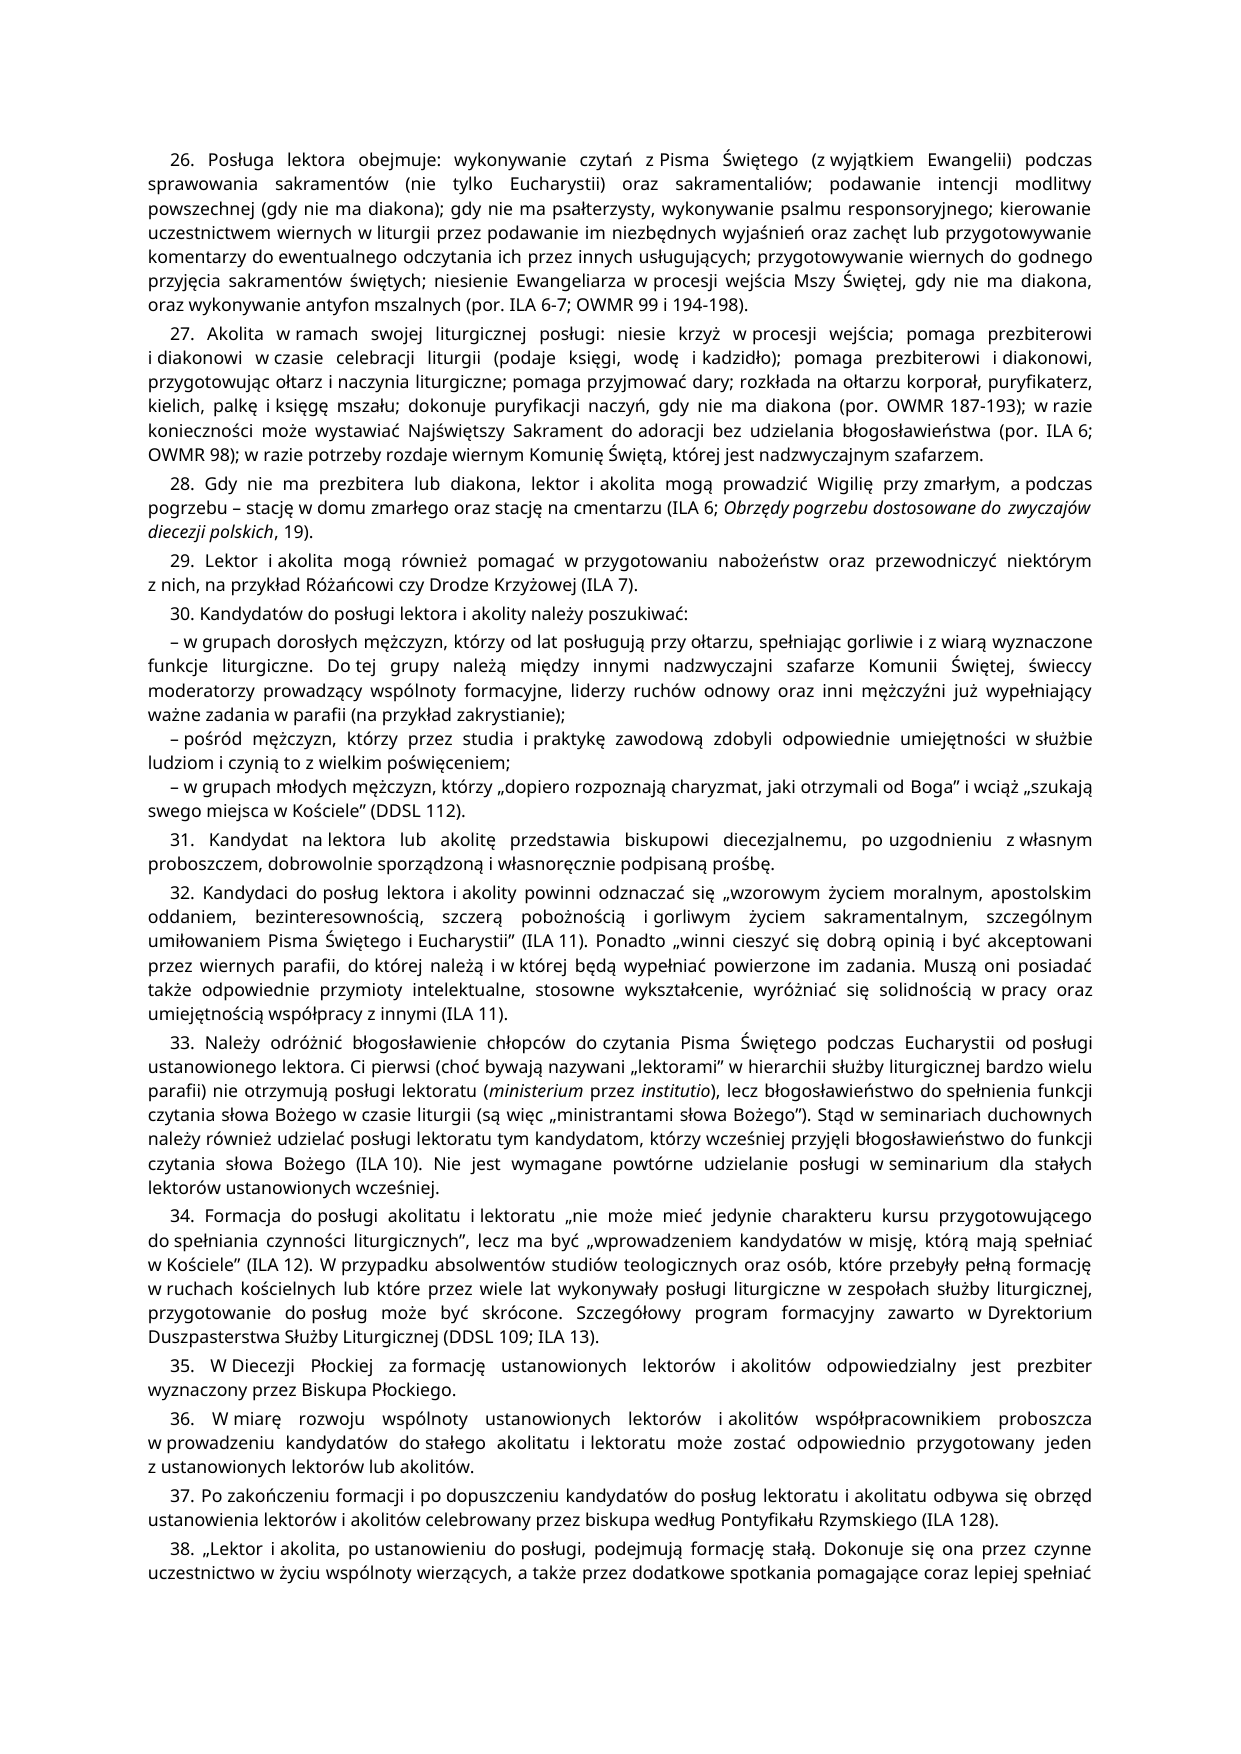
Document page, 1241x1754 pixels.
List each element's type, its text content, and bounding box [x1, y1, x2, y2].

text 33. Należy odróżnić błogosławienie chłopców do czytania Pisma Świętego podczas Eucharystii od posługi ustanowionego lektora. Ci pierwsi (choć bywają nazywani „lektorami” w hierarchii służby liturgicznej bardzo wielu parafii) nie otrzymują posługi lektoratu (ministerium przez institutio), lecz błogosławieństwo do spełnienia funkcji czytania słowa Bożego w czasie liturgii (są więc „ministrantami słowa Bożego”). Stąd w seminariach duchownych należy również udzielać posługi lektoratu tym kandydatom, którzy wcześniej przyjęli błogosławieństwo do funkcji czytania słowa Bożego (ILA 10). Nie jest wymagane powtórne udzielanie posługi w seminarium dla stałych lektorów ustanowionych wcześniej. [148, 1030, 1093, 1199]
text 29. Lektor i akolita mogą również pomagać w przygotowaniu nabożeństw oraz przewodniczyć niektórym z nich, na przykład Różańcowi czy Drodze Krzyżowej (ILA 7). [148, 548, 1093, 596]
text 26. Posługa lektora obejmuje: wykonywanie czytań z Pisma Świętego (z wyjątkiem Ewangelii) podczas sprawowania sakramentów (nie tylko Eucharystii) oraz sakramentaliów; podawanie intencji modlitwy powszechnej (gdy nie ma diakona); gdy nie ma psałterzysty, wykonywanie psalmu responsoryjnego; kierowanie uczestnictwem wiernych w liturgii przez podawanie im niezbędnych wyjaśnień oraz zachęt lub przygotowywanie komentarzy do ewentualnego odczytania ich przez innych usługujących; przygotowywanie wiernych do godnego przyjęcia sakramentów świętych; niesienie Ewangeliarza w procesji wejścia Mszy Świętej, gdy nie ma diakona, oraz wykonywanie antyfon mszalnych (por. ILA 6-7; OWMR 99 i 194-198). [148, 148, 1093, 317]
text – w grupach dorosłych mężczyzn, którzy od lat posługują przy ołtarzu, spełniając gorliwie i z wiarą wyznaczone funkcje liturgiczne. Do tej grupy należą między innymi nadzwyczajni szafarze Komunii Świętej, świeccy moderatorzy prowadzący wspólnoty formacyjne, liderzy ruchów odnowy oraz inni mężczyźni już wypełniający ważne zadania w parafii (na przykład zakrystianie); [148, 630, 1093, 726]
text 35. W Diecezji Płockiej za formację ustanowionych lektorów i akolitów odpowiedzialny jest prezbiter wyznaczony przez Biskupa Płockiego. [148, 1353, 1093, 1402]
text 28. Gdy nie ma prezbitera lub diakona, lektor i akolita mogą prowadzić Wigilię przy zmarłym, a podczas pogrzebu – stację w domu zmarłego oraz stację na cmentarzu (ILA 6; Obrzędy pogrzebu dostosowane do zwyczajów diecezji polskich, 19). [148, 471, 1093, 543]
text 37. Po zakończeniu formacji i po dopuszczeniu kandydatów do posług lektoratu i akolitatu odbywa się obrzęd ustanowienia lektorów i akolitów celebrowany przez biskupa według Pontyfikału Rzymskiego (ILA 128). [148, 1483, 1093, 1532]
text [148, 1536, 1093, 1585]
text 30. Kandydatów do posługi lektora i akolity należy poszukiwać: [148, 601, 1093, 625]
text 32. Kandydaci do posług lektora i akolity powinni odznaczać się „wzorowym życiem moralnym, apostolskim oddaniem, bezinteresownością, szczerą pobożnością i gorliwym życiem sakramentalnym, szczególnym umiłowaniem Pisma Świętego i Eucharystii” (ILA 11). Ponadto „winni cieszyć się dobrą opinią i być akceptowani przez wiernych parafii, do której należą i w której będą wypełniać powierzone im zadania. Muszą oni posiadać także odpowiednie przymioty intelektualne, stosowne wykształcenie, wyróżniać się solidnością w pracy oraz umiejętnością współpracy z innymi (ILA 11). [148, 881, 1093, 1026]
text 34. Formacja do posługi akolitatu i lektoratu „nie może mieć jedynie charakteru kursu przygotowującego do spełniania czynności liturgicznych”, lecz ma być „wprowadzeniem kandydatów w misję, którą mają spełniać w Kościele” (ILA 12). W przypadku absolwentów studiów teologicznych oraz osób, które przebyły pełną formację w ruchach kościelnych lub które przez wiele lat wykonywały posługi liturgiczne w zespołach służby liturgicznej, przygotowanie do posług może być skrócone. Szczegółowy program formacyjny zawarto w Dyrektorium Duszpasterstwa Służby Liturgicznej (DDSL 109; ILA 13). [148, 1204, 1093, 1349]
text 31. Kandydat na lektora lub akolitę przedstawia biskupowi diecezjalnemu, po uzgodnieniu z własnym proboszczem, dobrowolnie sporządzoną i własnoręcznie podpisaną prośbę. [148, 828, 1093, 876]
text – pośród mężczyzn, którzy przez studia i praktykę zawodową zdobyli odpowiednie umiejętności w służbie ludziom i czynią to z wielkim poświęceniem; [148, 726, 1093, 775]
text 27. Akolita w ramach swojej liturgicznej posługi: niesie krzyż w procesji wejścia; pomaga prezbiterowi i diakonowi w czasie celebracji liturgii (podaje księgi, wodę i kadzidło); pomaga prezbiterowi i diakonowi, przygotowując ołtarz i naczynia liturgiczne; pomaga przyjmować dary; rozkłada na ołtarzu korporał, puryfikaterz, kielich, palkę i księgę mszału; dokonuje puryfikacji naczyń, gdy nie ma diakona (por. OWMR 187-193); w razie konieczności może wystawiać Najświętszy Sakrament do adoracji bez udzielania błogosławieństwa (por. ILA 6; OWMR 98); w razie potrzeby rozdaje wiernym Komunię Świętą, której jest nadzwyczajnym szafarzem. [148, 321, 1093, 466]
text – w grupach młodych mężczyzn, którzy „dopiero rozpoznają charyzmat, jaki otrzymali od Boga” i wciąż „szukają swego miejsca w Kościele” (DDSL 112). [148, 775, 1093, 823]
text 36. W miarę rozwoju wspólnoty ustanowionych lektorów i akolitów współpracownikiem proboszcza w prowadzeniu kandydatów do stałego akolitatu i lektoratu może zostać odpowiednio przygotowany jeden z ustanowionych lektorów lub akolitów. [148, 1406, 1093, 1479]
